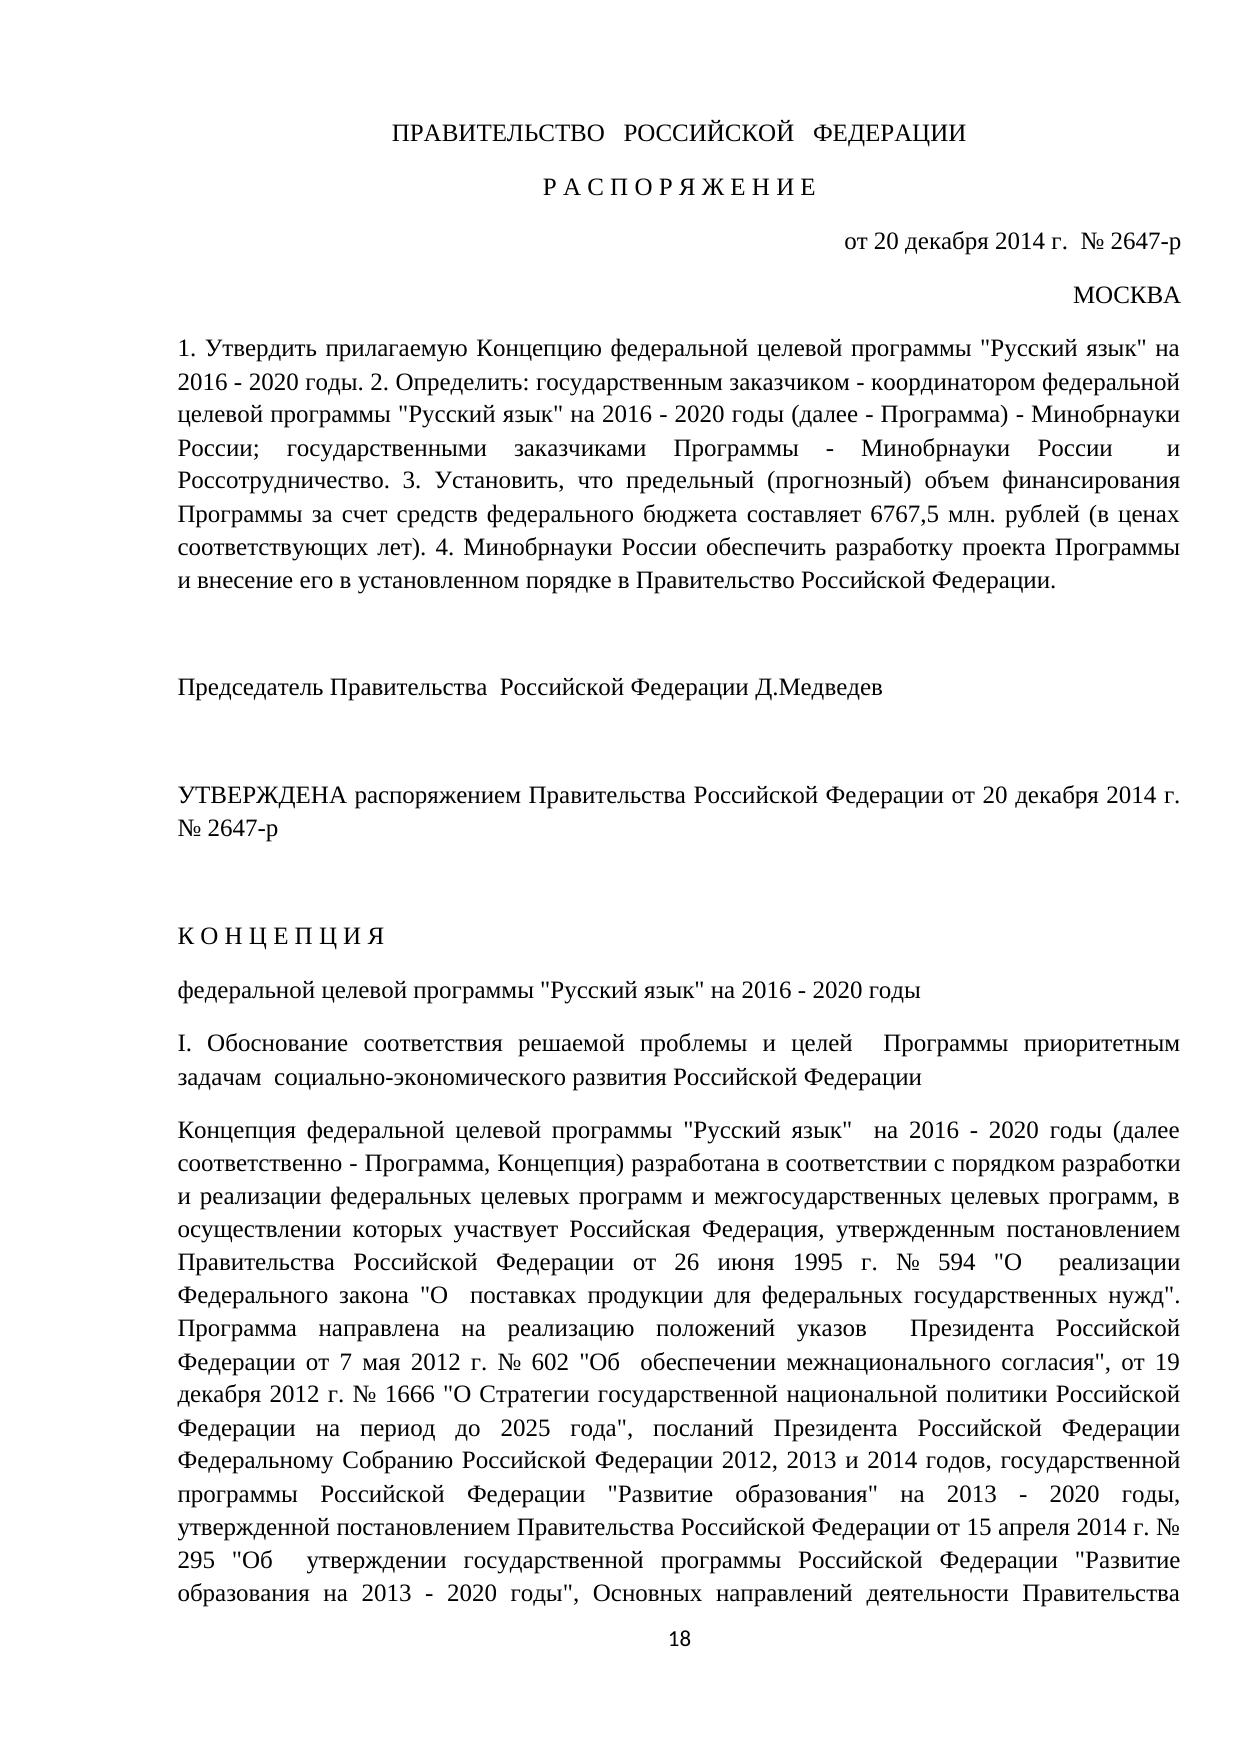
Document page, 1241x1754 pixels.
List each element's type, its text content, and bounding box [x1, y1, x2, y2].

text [177, 1115, 1181, 1606]
text УТВЕРЖДЕНА распоряжением Правительства Российской Федерации от 20 декабря 2014 г. № 2647-р [177, 780, 1181, 842]
text Р А С П О Р Я Ж Е Н И Е [177, 172, 1181, 201]
text федеральной целевой программы "Русский язык" на 2016 - 2020 годы [177, 975, 1181, 1003]
text Председатель Правительства Российской Федерации Д.Медведев [177, 672, 1181, 701]
text I. Обоснование соответствия решаемой проблемы и целей Программы приоритетным задачам социально-экономического развития Российской Федерации [177, 1028, 1181, 1090]
text К О Н Ц Е П Ц И Я [177, 921, 1181, 949]
text 1. Утвердить прилагаемую Концепцию федеральной целевой программы "Русский язык" на 2016 - 2020 годы. 2. Определить: государственным заказчиком - координатором федеральной целевой программы "Русский язык" на 2016 - 2020 годы (далее - Программа) - Минобрнауки России; государственными заказчиками Программы - Минобрнауки России и Россотрудничество. 3. Установить, что предельный (прогнозный) объем финансирования Программы за счет средств федерального бюджета составляет 6767,5 млн. рублей (в ценах соответствующих лет). 4. Минобрнауки России обеспечить разработку проекта Программы и внесение его в установленном порядке в Правительство Российской Федерации. [177, 333, 1181, 593]
text ПРАВИТЕЛЬСТВО РОССИЙСКОЙ ФЕДЕРАЦИИ [177, 118, 1181, 147]
text МОСКВА [177, 280, 1181, 308]
text от 20 декабря 2014 г. № 2647-р [177, 226, 1181, 254]
